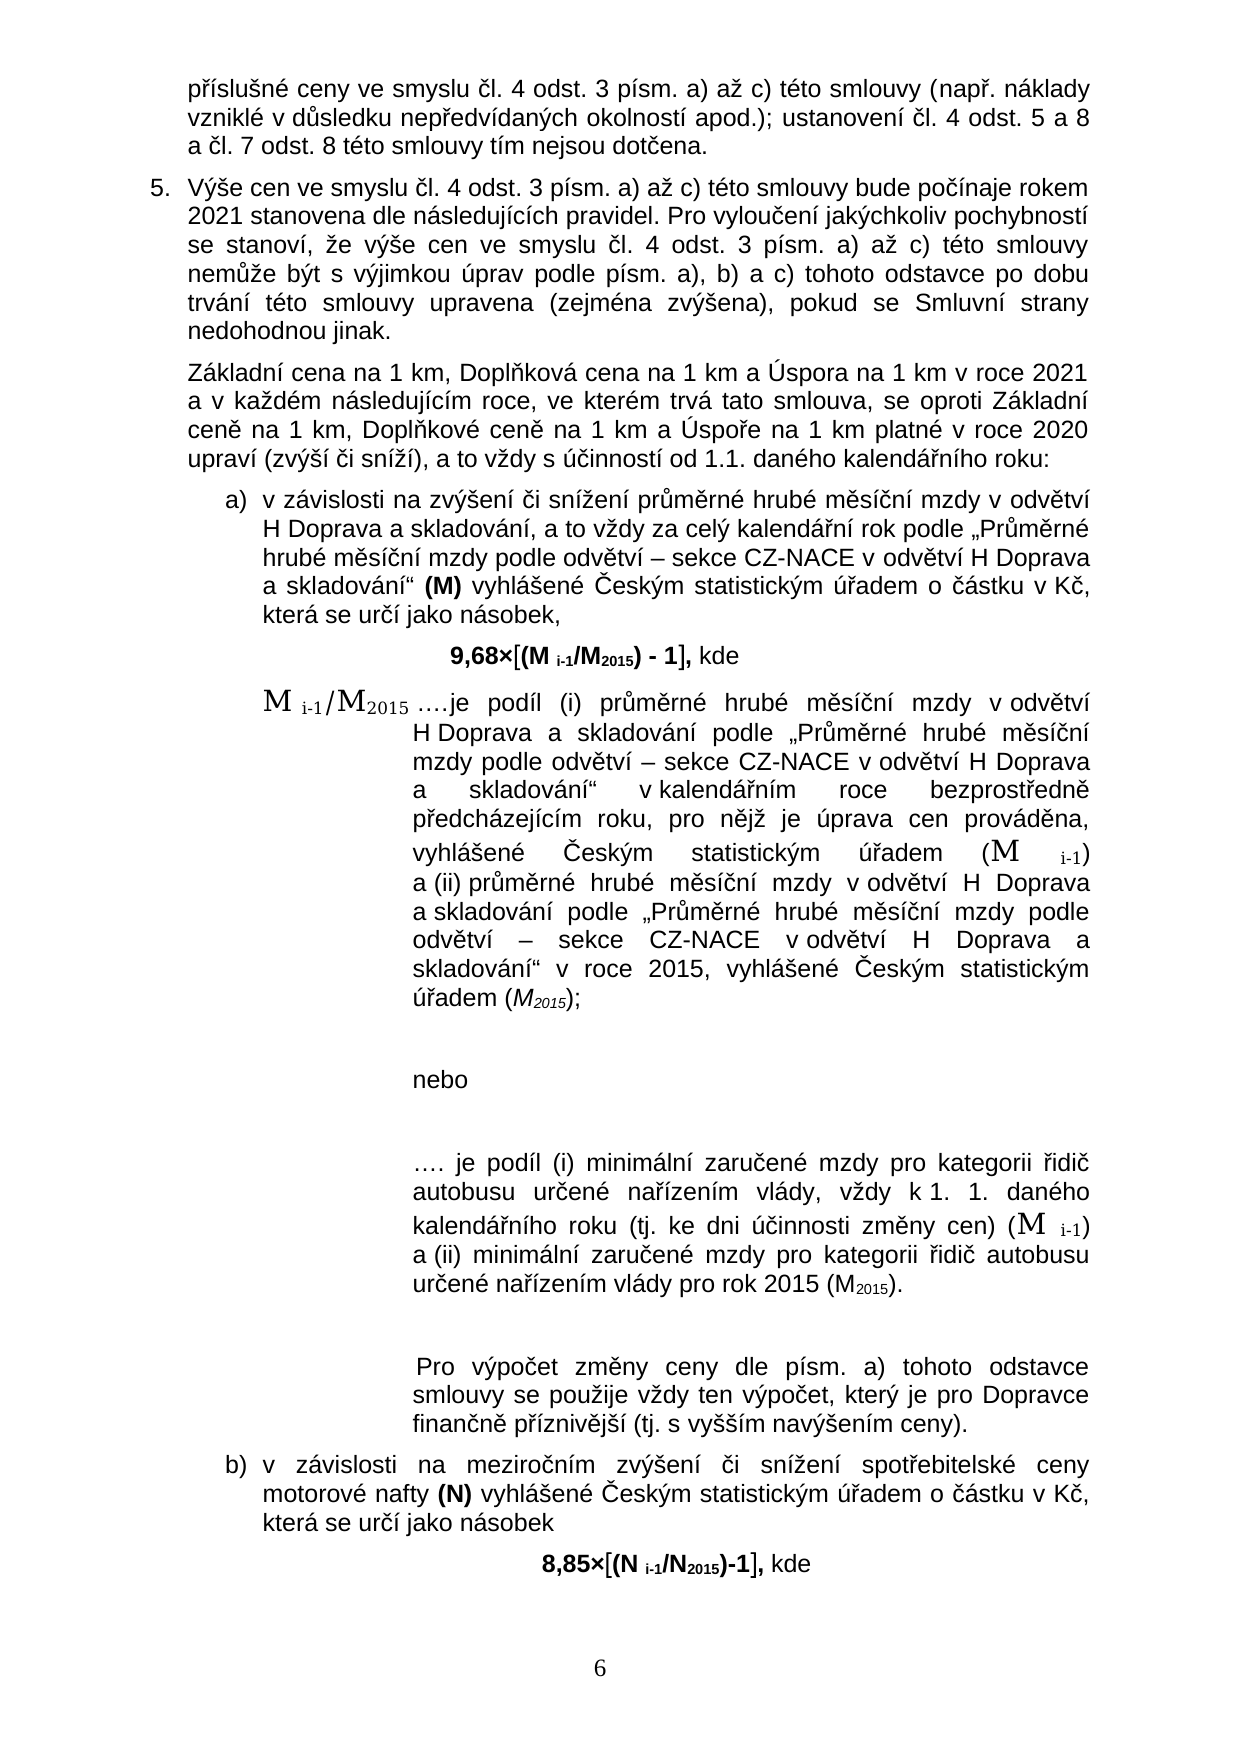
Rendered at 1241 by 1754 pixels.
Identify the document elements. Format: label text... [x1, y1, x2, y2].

text Základní cena na 1 km, Doplňková cena na 1 km a Úspora na 1 km v roce 2021 a v každém následujícím roce, ve kterém trvá tato smlouva, se oproti Základní ceně na 1 km, Doplňkové ceně na 1 km a Úspoře na 1 km platné v roce 2020 upraví (zvýší či sníží), a to vždy s účinností od 1.1. daného kalendářního roku: [187, 358, 1090, 473]
list v závislosti na meziročním zvýšení či snížení spotřebitelské ceny motorové nafty (N) vyhlášené Českým statistickým úřadem o částku v Kč, která se určí jako násobek [225, 1450, 1090, 1536]
text 9,68×(M i-1/M2015) - 1, kde [375, 641, 1090, 670]
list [150, 74, 1090, 160]
list Výše cen ve smyslu čl. 4 odst. 3 písm. a) až c) této smlouvy bude počínaje rokem 2021 stanovena dle následujících pravidel. Pro vyloučení jakýchkoliv pochybností se stanoví, že výše cen ve smyslu čl. 4 odst. 3 písm. a) až c) této smlouvy nemůže být s výjimkou úprav podle písm. a), b) a c) tohoto odstavce po dobu trvání této smlouvy upravena (zejména zvýšena), pokud se Smluvní strany nedohodnou jinak. [150, 173, 1090, 345]
text nebo [412, 1065, 1090, 1094]
text Pro výpočet změny ceny dle písm. a) tohoto odstavce smlouvy se použije vždy ten výpočet, který je pro Dopravce finančně příznivější (tj. s vyšším navýšením ceny). [412, 1351, 1090, 1438]
text 8,85×(N i-1/N2015)-1, kde [262, 1549, 1090, 1578]
list v závislosti na zvýšení či snížení průměrné hrubé měsíční mzdy v odvětví H Doprava a skladování, a to vždy za celý kalendářní rok podle „Průměrné hrubé měsíční mzdy podle odvětví – sekce CZ-NACE v odvětví H Doprava a skladování“ (M) vyhlášené Českým statistickým úřadem o částku v Kč, která se určí jako násobek, [225, 485, 1090, 629]
text …. je podíl (i) minimální zaručené mzdy pro kategorii řidič autobusu určené nařízením vlády, vždy k 1. 1. daného kalendářního roku (tj. ke dni účinnosti změny cen) (M i-1) a (ii) minimální zaručené mzdy pro kategorii řidič autobusu určené nařízením vlády pro rok 2015 (M2015). [262, 1148, 1090, 1298]
text M i-1/M2015 …. je podíl (i) průměrné hrubé měsíční mzdy v odvětví H Doprava a skladování podle „Průměrné hrubé měsíční mzdy podle odvětví – sekce CZ-NACE v odvětví H Doprava a skladování“ v kalendářním roce bezprostředně předcházejícím roku, pro nějž je úprava cen prováděna, vyhlášené Českým statistickým úřadem (M i-1) a (ii) průměrné hrubé měsíční mzdy v odvětví H Doprava a skladování podle „Průměrné hrubé měsíční mzdy podle odvětví – sekce CZ-NACE v odvětví H Doprava a skladování“ v roce 2015, vyhlášené Českým statistickým úřadem (M2015); [262, 683, 1090, 1011]
